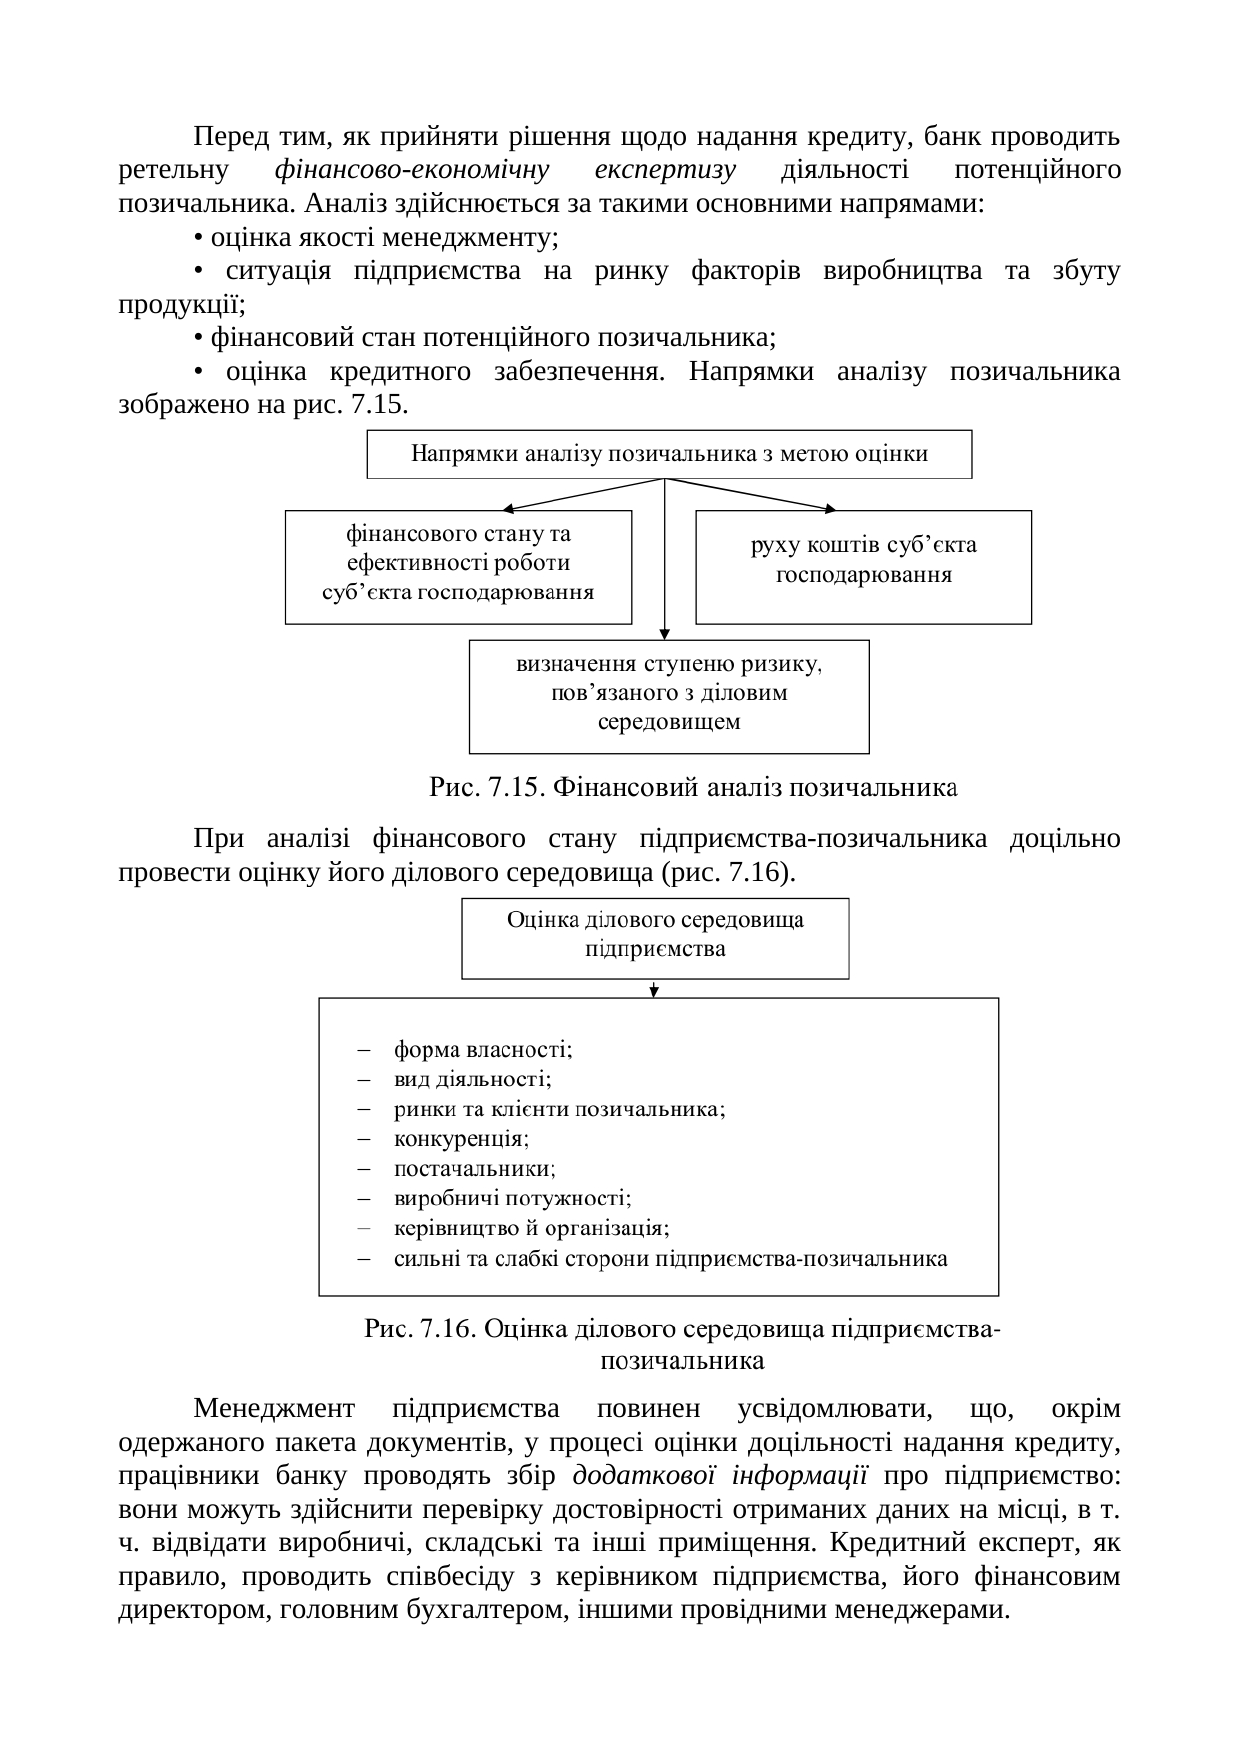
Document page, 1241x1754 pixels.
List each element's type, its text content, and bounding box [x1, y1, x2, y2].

text • фінансовий стан потенційного позичальника; [118, 319, 1122, 353]
text При аналізі фінансового стану підприємства-позичальника доцільно провести оцінку його ділового середовища (рис. 7.16). [118, 820, 1122, 887]
text • оцінка якості менеджменту; [118, 219, 1122, 252]
text • ситуація підприємства на ринку факторів виробництва та збуту продукції; [118, 252, 1122, 319]
text Перед тим, як прийняти рішення щодо надання кредиту, банк проводить ретельну фінансово-економічну експертизу діяльності потенційного позичальника. Аналіз здійснюється за такими основними напрямами: [118, 118, 1122, 219]
text • оцінка кредитного забезпечення. Напрямки аналізу позичальника зображено на рис. 7.15. [118, 353, 1122, 420]
picture [267, 420, 1048, 821]
picture [301, 887, 1014, 1391]
text Менеджмент підприємства повинен усвідомлювати, що, окрім одержаного пакета документів, у процесі оцінки доцільності надання кредиту, працівники банку проводять збір додаткової інформації про підприємство: вони можуть здійснити перевірку достовірності отриманих даних на місці, в т. ч. відвідати виробничі, складські та інші приміщення. Кредитний експерт, як правило, проводить співбесіду з керівником підприємства, його фінансовим директором, головним бухгалтером, іншими провідними менеджерами. [118, 1390, 1122, 1625]
